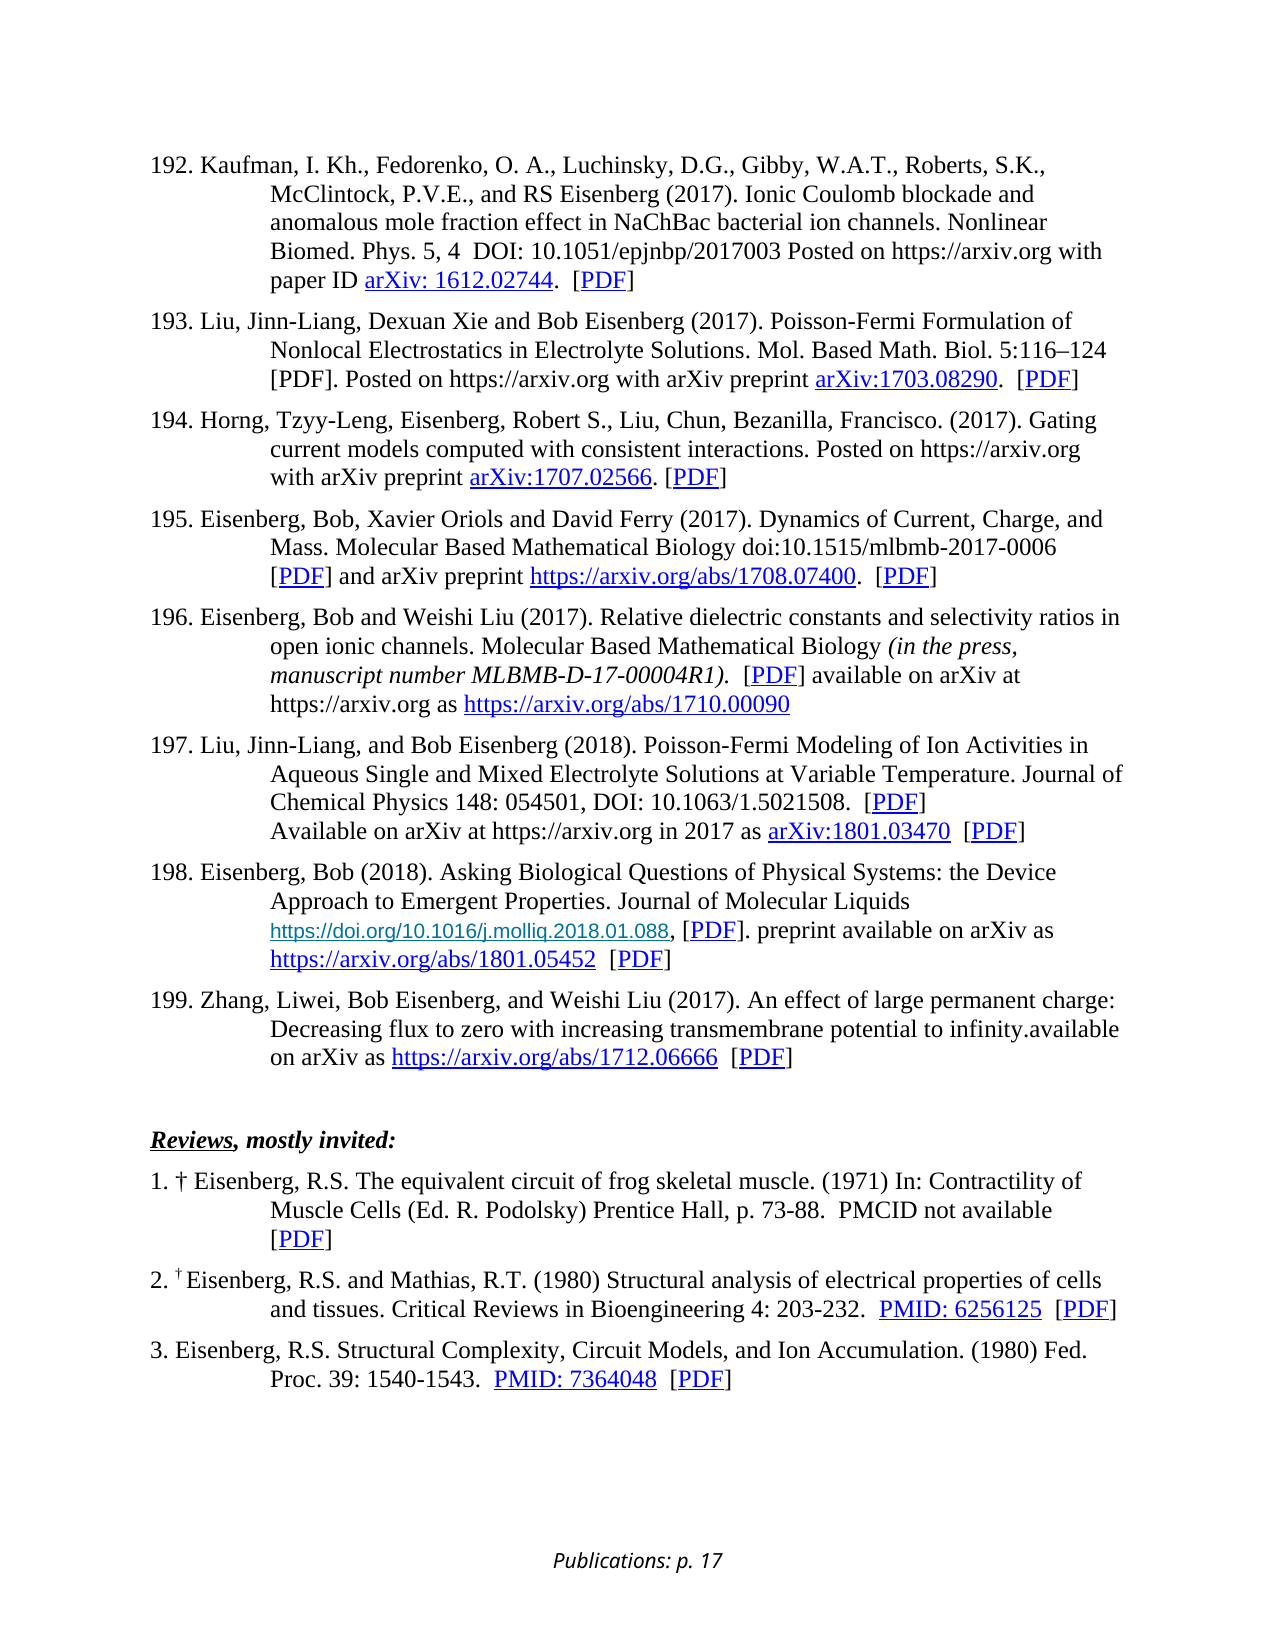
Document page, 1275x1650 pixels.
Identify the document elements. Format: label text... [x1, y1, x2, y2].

text 2. † Eisenberg, R.S. and Mathias, R.T. (1980) Structural analysis of electrical properties of cells and tissues. Critical Reviews in Bioengineering 4: 203-232. PMID: 6256125 [PDF] [150, 1265, 1125, 1322]
text 194. Horng, Tzyy-Leng, Eisenberg, Robert S., Liu, Chun, Bezanilla, Francisco. (2017). Gating current models computed with consistent interactions. Posted on https://arxiv.org with arXiv preprint arXiv:1707.02566. [PDF] [150, 405, 1125, 491]
text 193. Liu, Jinn-Liang, Dexuan Xie and Bob Eisenberg (2017). Poisson-Fermi Formulation of Nonlocal Electrostatics in Electrolyte Solutions. Mol. Based Math. Biol. 5:116–124 [PDF]. Posted on https://arxiv.org with arXiv preprint arXiv:1703.08290. [PDF] [150, 306, 1125, 392]
text 3. Eisenberg, R.S. Structural Complexity, Circuit Models, and Ion Accumulation. (1980) Fed. Proc. 39: 1540-1543. PMID: 7364048 [PDF] [150, 1335, 1125, 1392]
text 196. Eisenberg, Bob and Weishi Liu (2017). Relative dielectric constants and selectivity ratios in open ionic channels. Molecular Based Mathematical Biology (in the press, manuscript number MLBMB-D-17-00004R1). [PDF] available on arXiv at https://arxiv.org as https://arxiv.org/abs/1710.00090 [150, 602, 1125, 717]
text Reviews, mostly invited: [150, 1125, 1125, 1154]
text 199. Zhang, Liwei, Bob Eisenberg, and Weishi Liu (2017). An effect of large permanent charge: Decreasing flux to zero with increasing transmembrane potential to infinity.available on arXiv as https://arxiv.org/abs/1712.06666 [PDF] [150, 985, 1125, 1071]
text 195. Eisenberg, Bob, Xavier Oriols and David Ferry (2017). Dynamics of Current, Charge, and Mass. Molecular Based Mathematical Biology doi:10.1515/mlbmb-2017-0006 [PDF] and arXiv preprint https://arxiv.org/abs/1708.07400. [PDF] [150, 504, 1125, 590]
text 192. Kaufman, I. Kh., Fedorenko, O. A., Luchinsky, D.G., Gibby, W.A.T., Roberts, S.K., McClintock, P.V.E., and RS Eisenberg (2017). Ionic Coulomb blockade and anomalous mole fraction effect in NaChBac bacterial ion channels. Nonlinear Biomed. Phys. 5, 4 DOI: 10.1051/epjnbp/2017003 Posted on https://arxiv.org with paper ID arXiv: 1612.02744. [PDF] [150, 150, 1125, 294]
text 198. Eisenberg, Bob (2018). Asking Biological Questions of Physical Systems: the Device Approach to Emergent Properties. Journal of Molecular Liquids https://doi.org/10.1016/j.molliq.2018.01.088, [PDF]. preprint available on arXiv as https://arxiv.org/abs/1801.05452 [PDF] [150, 857, 1125, 972]
text 1. † Eisenberg, R.S. The equivalent circuit of frog skeletal muscle. (1971) In: Contractility of Muscle Cells (Ed. R. Podolsky) Prentice Hall, p. 73-88. PMCID not available [PDF] [150, 1166, 1125, 1252]
text 197. Liu, Jinn-Liang, and Bob Eisenberg (2018). Poisson-Fermi Modeling of Ion Activities in Aqueous Single and Mixed Electrolyte Solutions at Variable Temperature. Journal of Chemical Physics 148: 054501, DOI: 10.1063/1.5021508. [PDF] Available on arXiv at https://arxiv.org in 2017 as arXiv:1801.03470 [PDF] [150, 730, 1125, 845]
